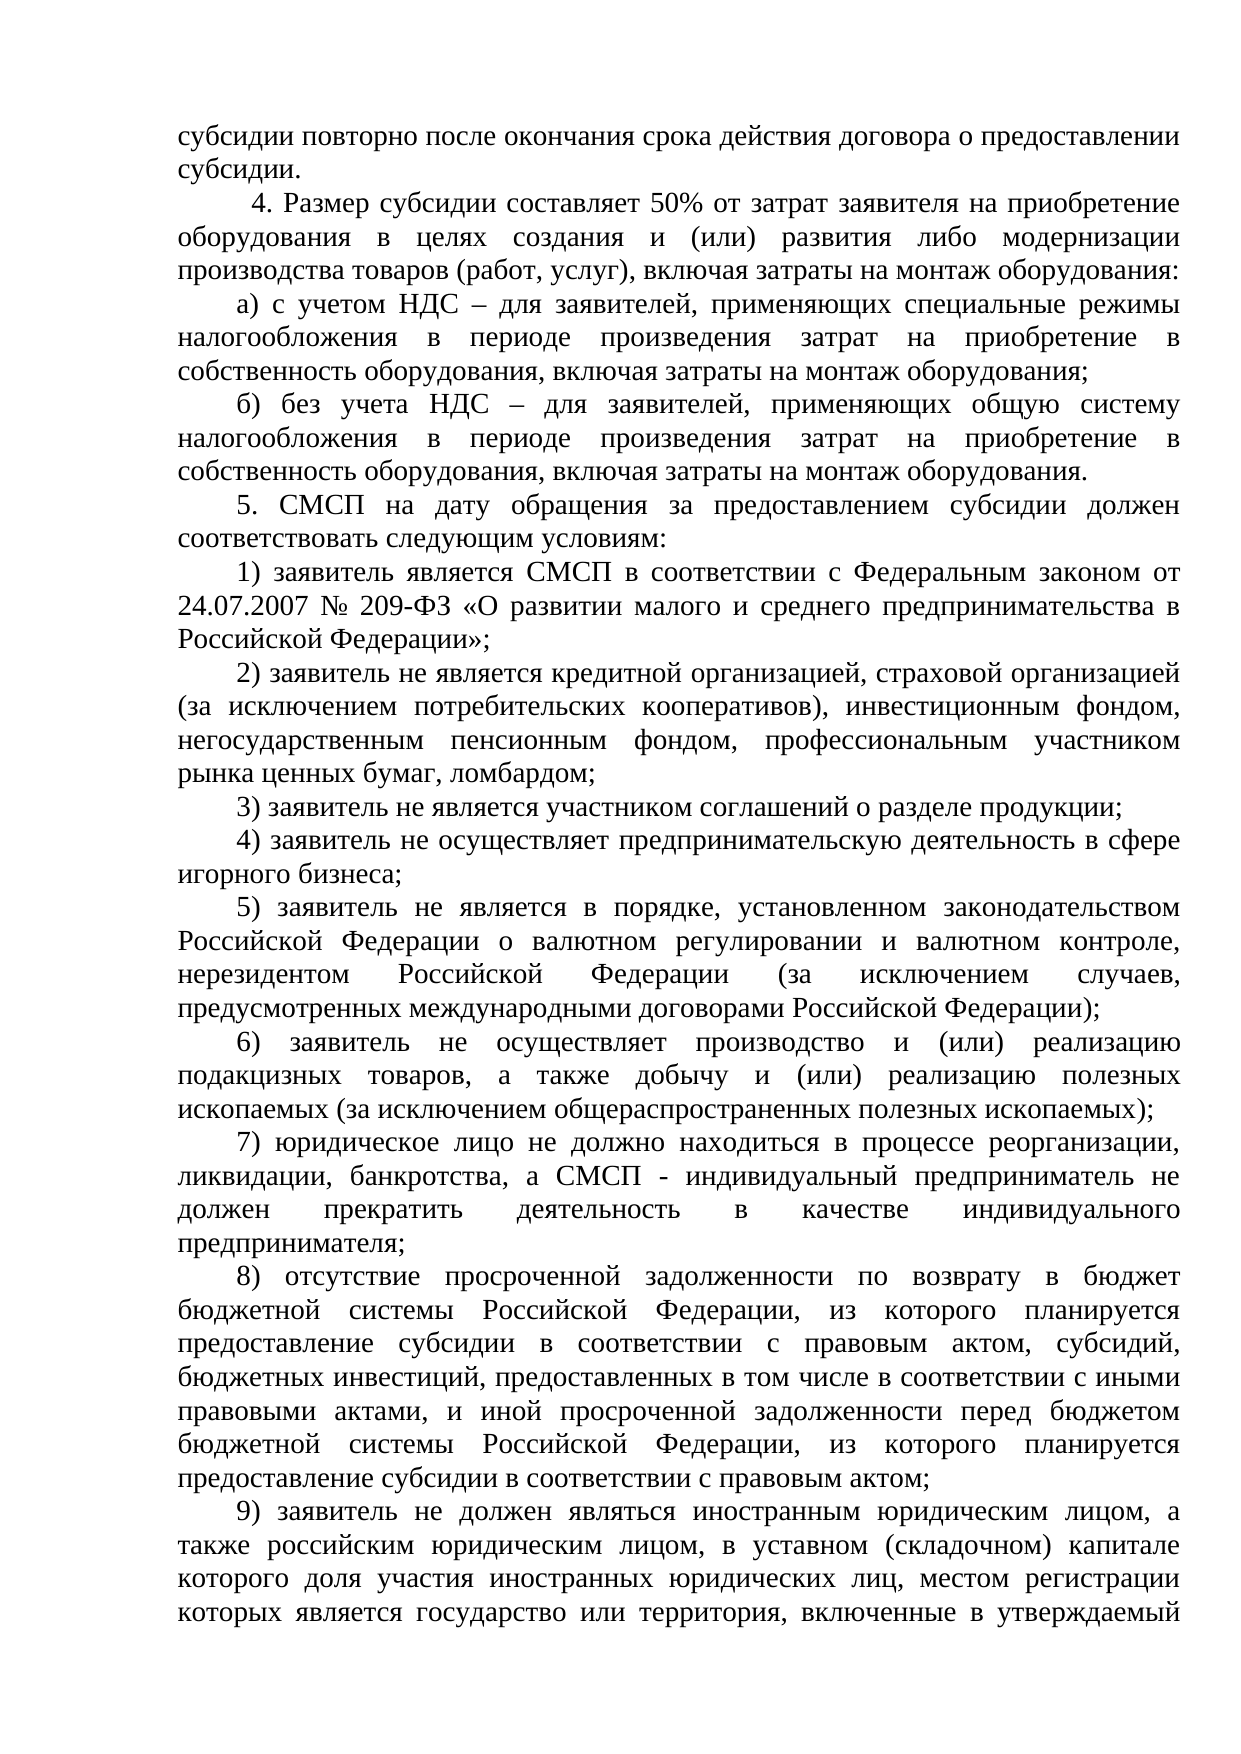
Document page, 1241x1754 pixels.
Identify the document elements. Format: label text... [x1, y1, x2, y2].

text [177, 118, 1181, 185]
text 3) заявитель не является участником соглашений о разделе продукции; [177, 789, 1181, 822]
subtitle 5. СМСП на дату обращения за предоставлением субсидии должен соответствовать следующим условиям: [177, 487, 1181, 554]
text 6) заявитель не осуществляет производство и (или) реализацию подакцизных товаров, а также добычу и (или) реализацию полезных ископаемых (за исключением общераспространенных полезных ископаемых); [177, 1024, 1181, 1124]
text 8) отсутствие просроченной задолженности по возврату в бюджет бюджетной системы Российской Федерации, из которого планируется предоставление субсидии в соответствии с правовым актом, субсидий, бюджетных инвестиций, предоставленных в том числе в соответствии с иными правовыми актами, и иной просроченной задолженности перед бюджетом бюджетной системы Российской Федерации, из которого планируется предоставление субсидии в соответствии с правовым актом; [177, 1258, 1181, 1493]
subtitle 1) заявитель является СМСП в соответствии с Федеральным законом от 24.07.2007 № 209-ФЗ «О развитии малого и среднего предпринимательства в Российской Федерации»; [177, 554, 1181, 655]
text 4) заявитель не осуществляет предпринимательскую деятельность в сфере игорного бизнеса; [177, 822, 1181, 889]
subtitle б) без учета НДС – для заявителей, применяющих общую систему налогообложения в периоде произведения затрат на приобретение в собственность оборудования, включая затраты на монтаж оборудования. [177, 386, 1181, 487]
subtitle а) с учетом НДС – для заявителей, применяющих специальные режимы налогообложения в периоде произведения затрат на приобретение в собственность оборудования, включая затраты на монтаж оборудования; [177, 286, 1181, 386]
text 2) заявитель не является кредитной организацией, страховой организацией (за исключением потребительских кооперативов), инвестиционным фондом, негосударственным пенсионным фондом, профессиональным участником рынка ценных бумаг, ломбардом; [177, 655, 1181, 789]
text 5) заявитель не является в порядке, установленном законодательством Российской Федерации о валютном регулировании и валютном контроле, нерезидентом Российской Федерации (за исключением случаев, предусмотренных международными договорами Российской Федерации); [177, 889, 1181, 1024]
subtitle 4. Размер субсидии составляет 50% от затрат заявителя на приобретение оборудования в целях создания и (или) развития либо модернизации производства товаров (работ, услуг), включая затраты на монтаж оборудования: [177, 185, 1181, 286]
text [177, 1493, 1181, 1627]
text 7) юридическое лицо не должно находиться в процессе реорганизации, ликвидации, банкротства, а СМСП - индивидуальный предприниматель не должен прекратить деятельность в качестве индивидуального предпринимателя; [177, 1124, 1181, 1258]
